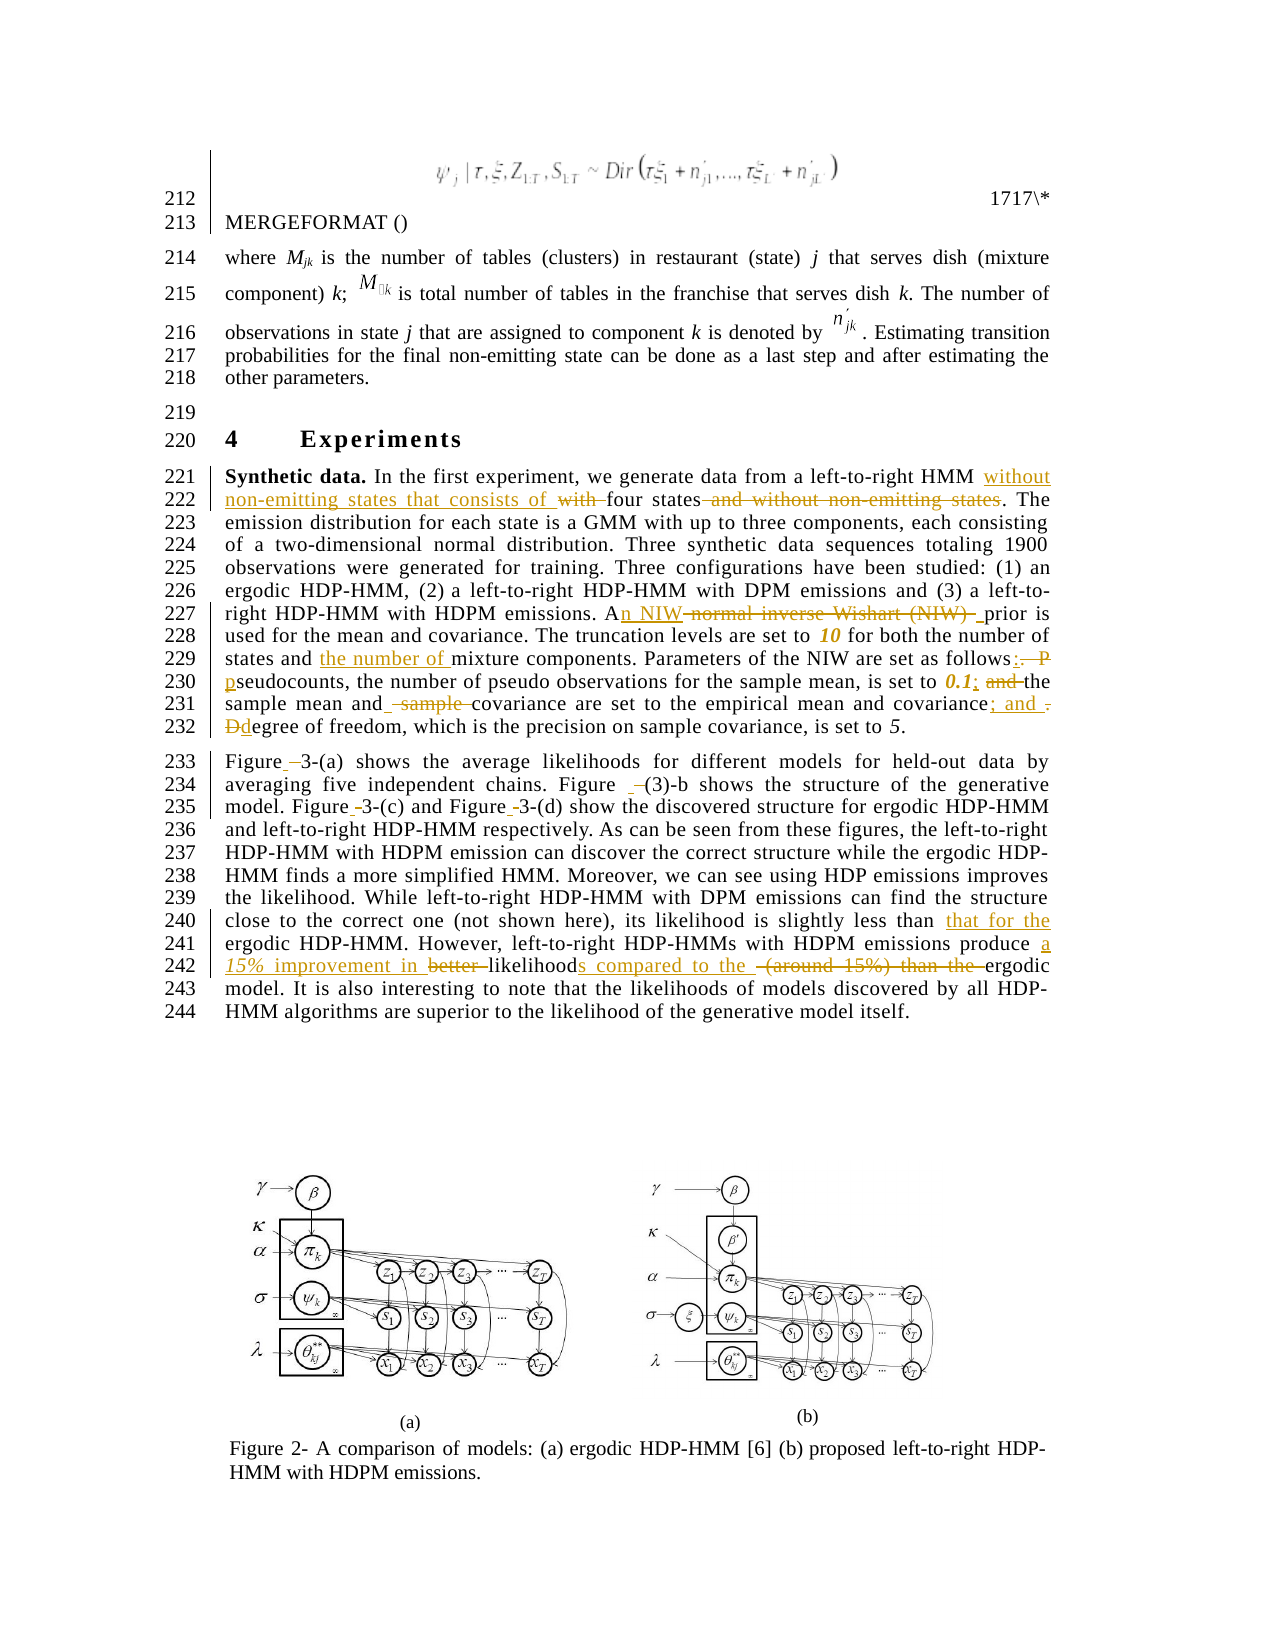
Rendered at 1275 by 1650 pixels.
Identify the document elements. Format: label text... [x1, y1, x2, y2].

picture [229, 1160, 576, 1400]
text Figure3-(a) shows the average likelihoods for different models for held-out data by averaging five independent chains. Figure (3)-b shows the structure of the generative model. Figure3-(c) and Figure3-(d) show the discovered structure for ergodic HDP-HMM and left-to-right HDP-HMM respectively. As can be seen from these figures, the left-to-right HDP-HMM with HDPM emission can discover the correct structure while the ergodic HDP-HMM finds a more simplified HMM. Moreover, we can see using HDP emissions improves the likelihood. While left-to-right HDP-HMM with DPM emissions can find the structure close to the correct one (not shown here), its likelihood is slightly less than ergodic HDP-HMM. However, left-to-right HDP-HMMs with HDPM emissions produce likelihoodergodic model. It is also interesting to note that the likelihoods of models discovered by all HDP-HMM algorithms are superior to the likelihood of the generative model itself. [225, 751, 1050, 1023]
text 4 Experiments [225, 424, 1050, 453]
text Synthetic data. In the first experiment, we generate data from a left-to-right HMM four states. The emission distribution for each state is a GMM with up to three components, each consisting of a two-dimensional normal distribution. Three synthetic data sequences totaling 1900 observations were generated for training. Three configurations have been studied: (1) an ergodic HDP-HMM, (2) a left-to-right HDP-HMM with DPM emissions and (3) a left-to-right HDP-HMM with HDPM emissions. Aprior is used for the mean and covariance. The truncation levels are set to 10 for both the number of states and mixture components. Parameters of the NIW are set as followsseudocounts, the number of pseudo observations for the sample mean, is set to 0.1 the sample mean andcovariance are set to the empirical mean and covarianceegree of freedom, which is the precision on sample covariance, is set to 5. [225, 466, 1050, 738]
text where Mjk is the number of tables (clusters) in restaurant (state) j that serves dish (mixture component) k; is total number of tables in the franchise that serves dish k. The number of observations in state j that are assigned to component k is denoted by . Estimating transition probabilities for the final non-emitting state can be done as a last step and after estimating the other parameters. [225, 247, 1050, 389]
picture [632, 1160, 943, 1399]
